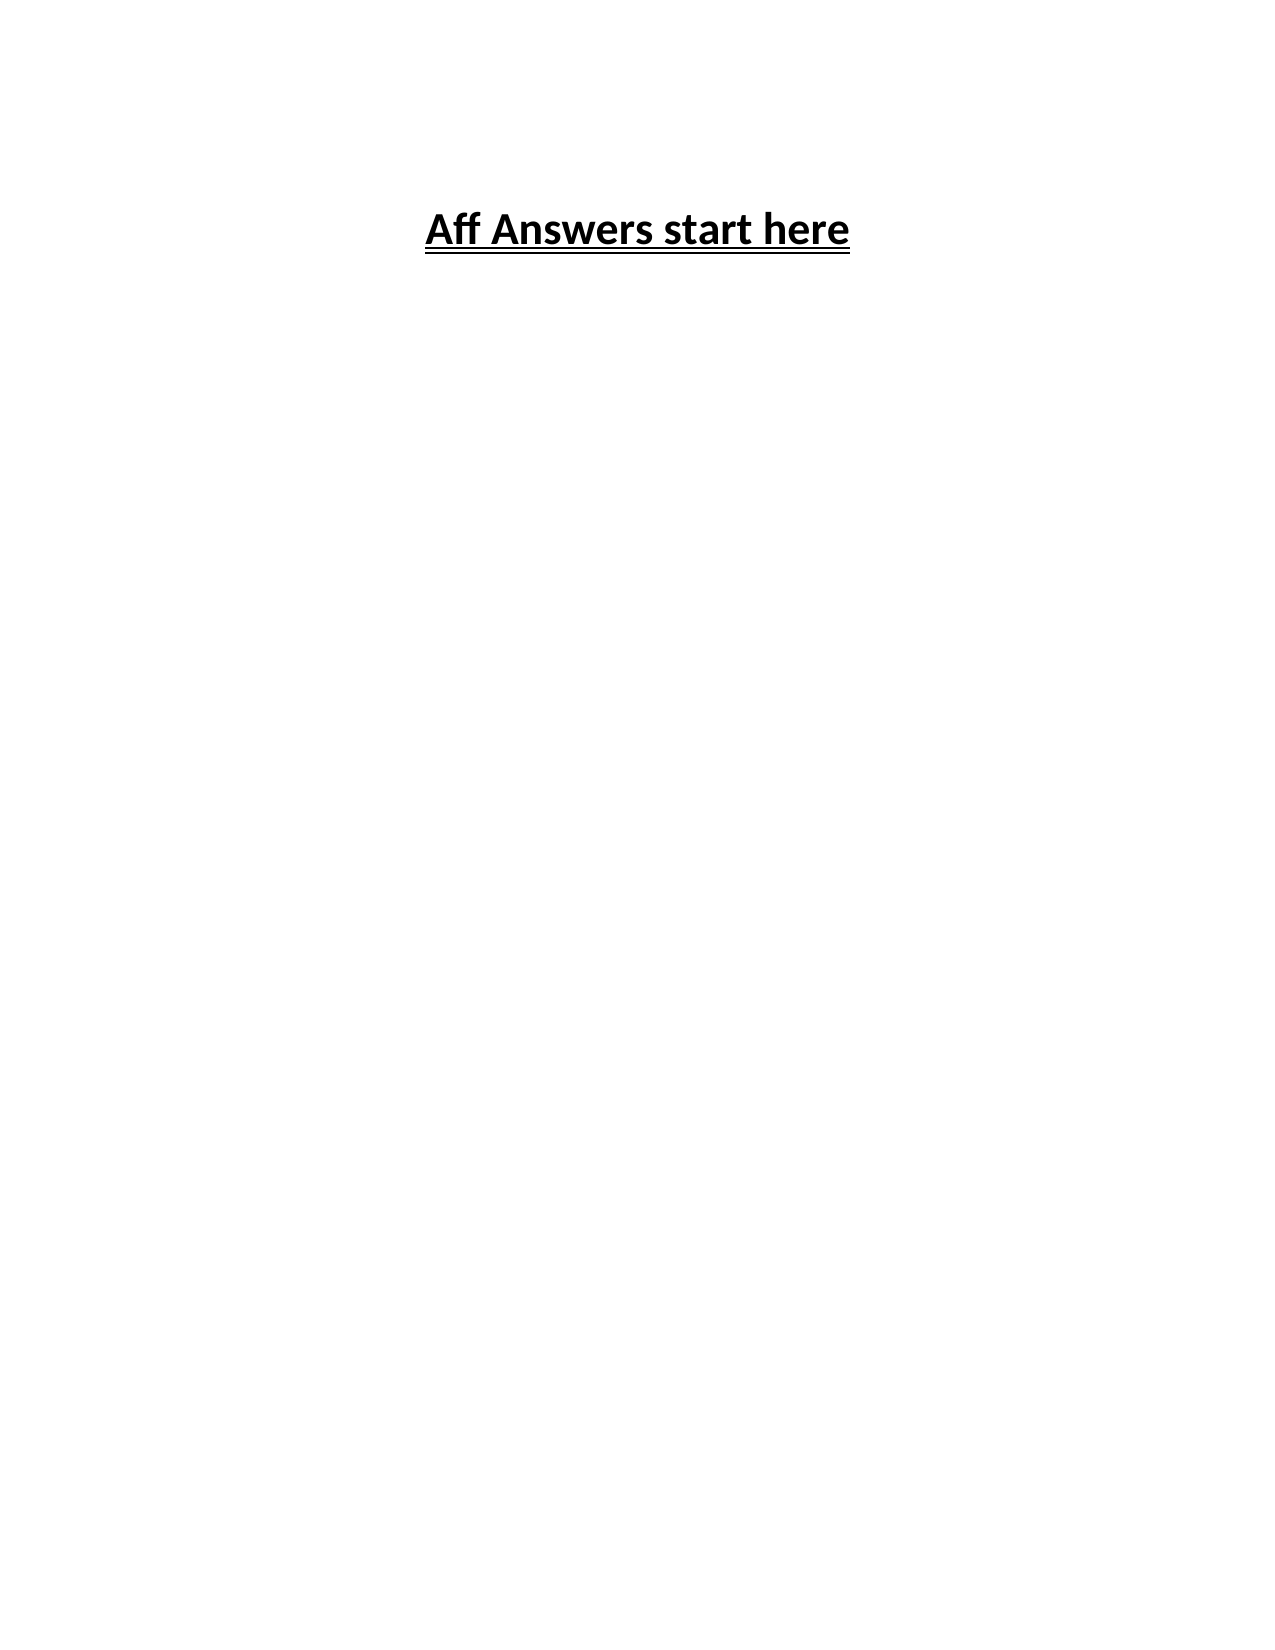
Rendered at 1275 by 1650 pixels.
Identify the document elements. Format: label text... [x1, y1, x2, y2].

subtitle Aff Answers start here [150, 200, 1125, 256]
